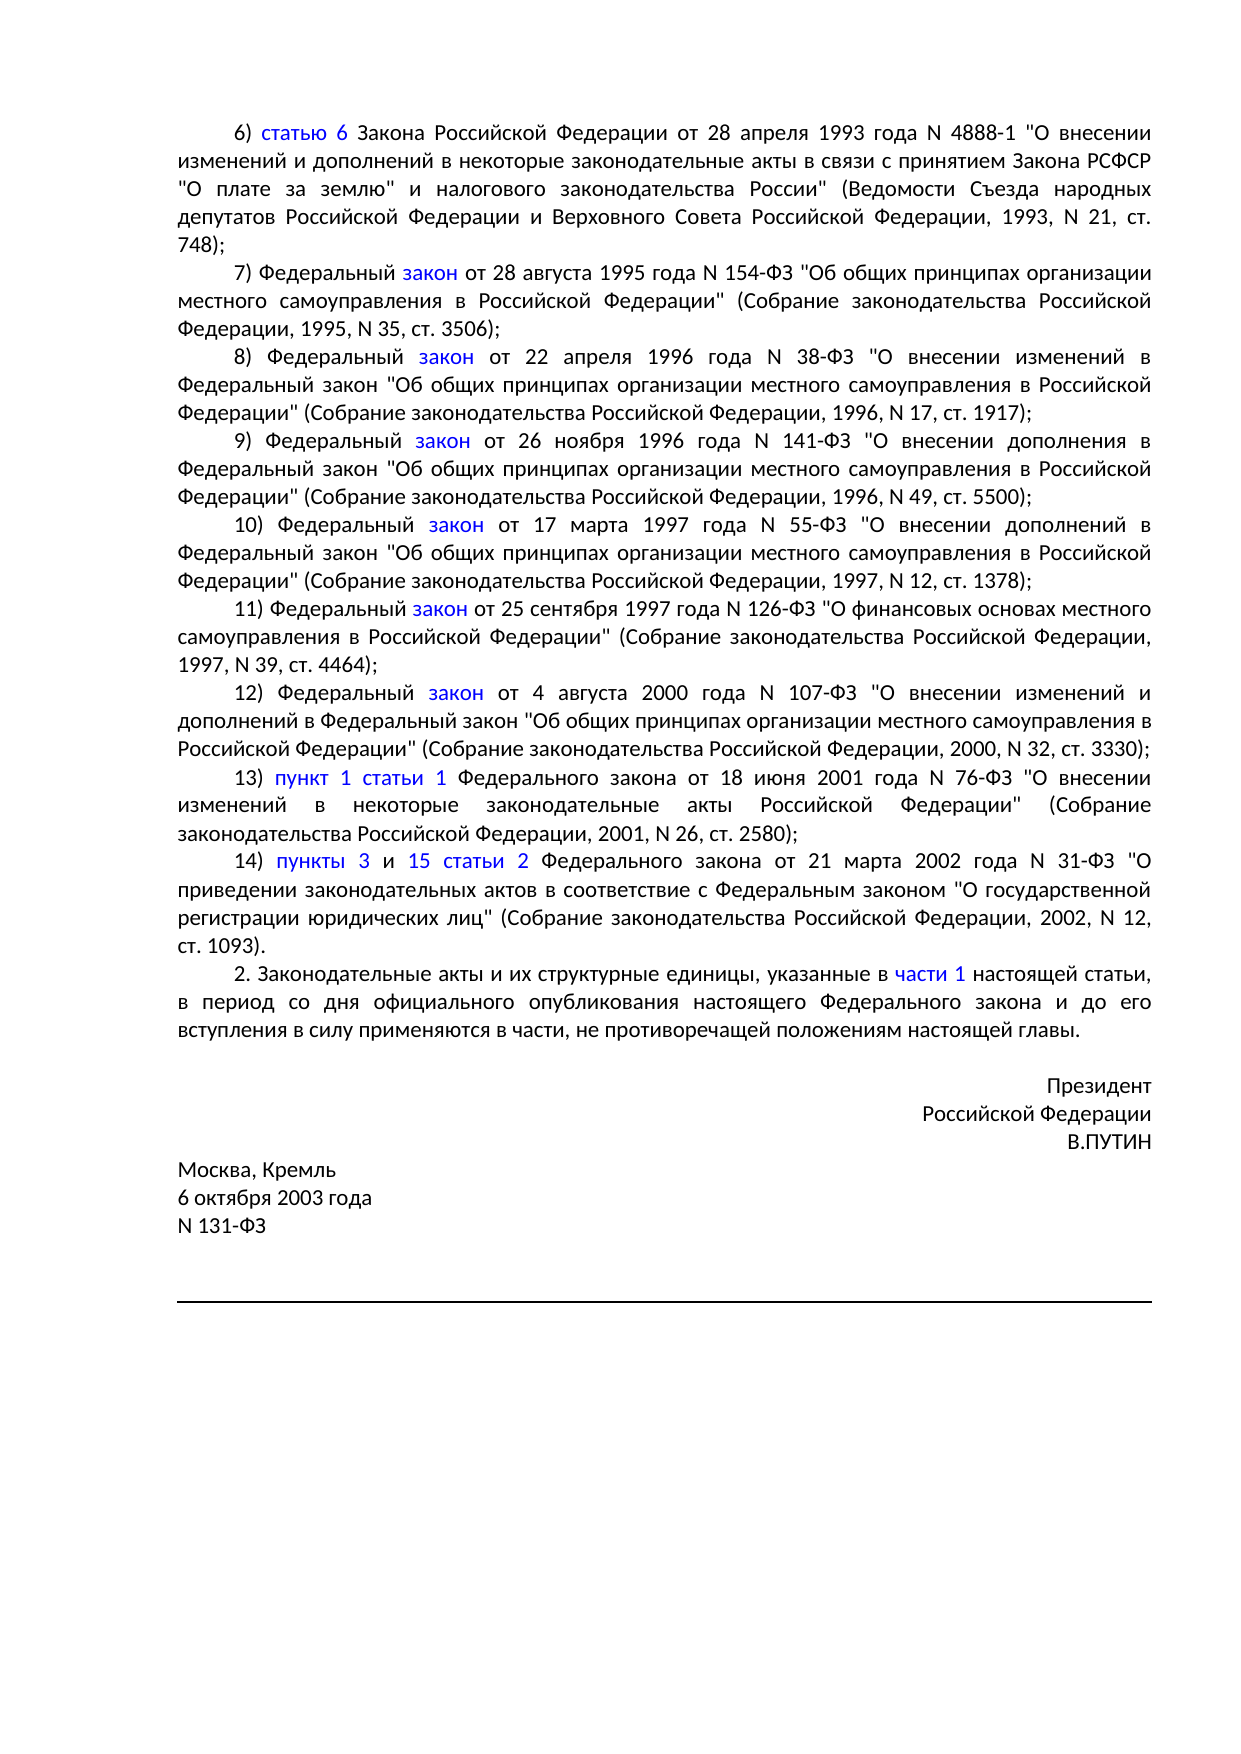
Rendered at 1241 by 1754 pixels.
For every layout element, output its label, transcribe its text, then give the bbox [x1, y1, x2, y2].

text 12) Федеральный закон от 4 августа 2000 года N 107-ФЗ "О внесении изменений и дополнений в Федеральный закон "Об общих принципах организации местного самоуправления в Российской Федерации" (Собрание законодательства Российской Федерации, 2000, N 32, ст. 3330); [177, 678, 1152, 763]
text 6) статью 6 Закона Российской Федерации от 28 апреля 1993 года N 4888-1 "О внесении изменений и дополнений в некоторые законодательные акты в связи с принятием Закона РСФСР "О плате за землю" и налогового законодательства России" (Ведомости Съезда народных депутатов Российской Федерации и Верховного Совета Российской Федерации, 1993, N 21, ст. 748); [177, 118, 1152, 258]
text 6 октября 2003 года [177, 1183, 1152, 1211]
text Российской Федерации [177, 1099, 1152, 1127]
text Москва, Кремль [177, 1155, 1152, 1183]
text N 131-ФЗ [177, 1211, 1152, 1239]
text 11) Федеральный закон от 25 сентября 1997 года N 126-ФЗ "О финансовых основах местного самоуправления в Российской Федерации" (Собрание законодательства Российской Федерации, 1997, N 39, ст. 4464); [177, 594, 1152, 678]
text 7) Федеральный закон от 28 августа 1995 года N 154-ФЗ "Об общих принципах организации местного самоуправления в Российской Федерации" (Собрание законодательства Российской Федерации, 1995, N 35, ст. 3506); [177, 258, 1152, 342]
text 14) пункты 3 и 15 статьи 2 Федерального закона от 21 марта 2002 года N 31-ФЗ "О приведении законодательных актов в соответствие с Федеральным законом "О государственной регистрации юридических лиц" (Собрание законодательства Российской Федерации, 2002, N 12, ст. 1093). [177, 847, 1152, 959]
text 13) пункт 1 статьи 1 Федерального закона от 18 июня 2001 года N 76-ФЗ "О внесении изменений в некоторые законодательные акты Российской Федерации" (Собрание законодательства Российской Федерации, 2001, N 26, ст. 2580); [177, 763, 1152, 847]
text 10) Федеральный закон от 17 марта 1997 года N 55-ФЗ "О внесении дополнений в Федеральный закон "Об общих принципах организации местного самоуправления в Российской Федерации" (Собрание законодательства Российской Федерации, 1997, N 12, ст. 1378); [177, 510, 1152, 594]
text Президент [177, 1071, 1152, 1099]
text В.ПУТИН [177, 1127, 1152, 1155]
text 2. Законодательные акты и их структурные единицы, указанные в части 1 настоящей статьи, в период со дня официального опубликования настоящего Федерального закона и до его вступления в силу применяются в части, не противоречащей положениям настоящей главы. [177, 959, 1152, 1043]
text 9) Федеральный закон от 26 ноября 1996 года N 141-ФЗ "О внесении дополнения в Федеральный закон "Об общих принципах организации местного самоуправления в Российской Федерации" (Собрание законодательства Российской Федерации, 1996, N 49, ст. 5500); [177, 426, 1152, 510]
text 8) Федеральный закон от 22 апреля 1996 года N 38-ФЗ "О внесении изменений в Федеральный закон "Об общих принципах организации местного самоуправления в Российской Федерации" (Собрание законодательства Российской Федерации, 1996, N 17, ст. 1917); [177, 342, 1152, 426]
